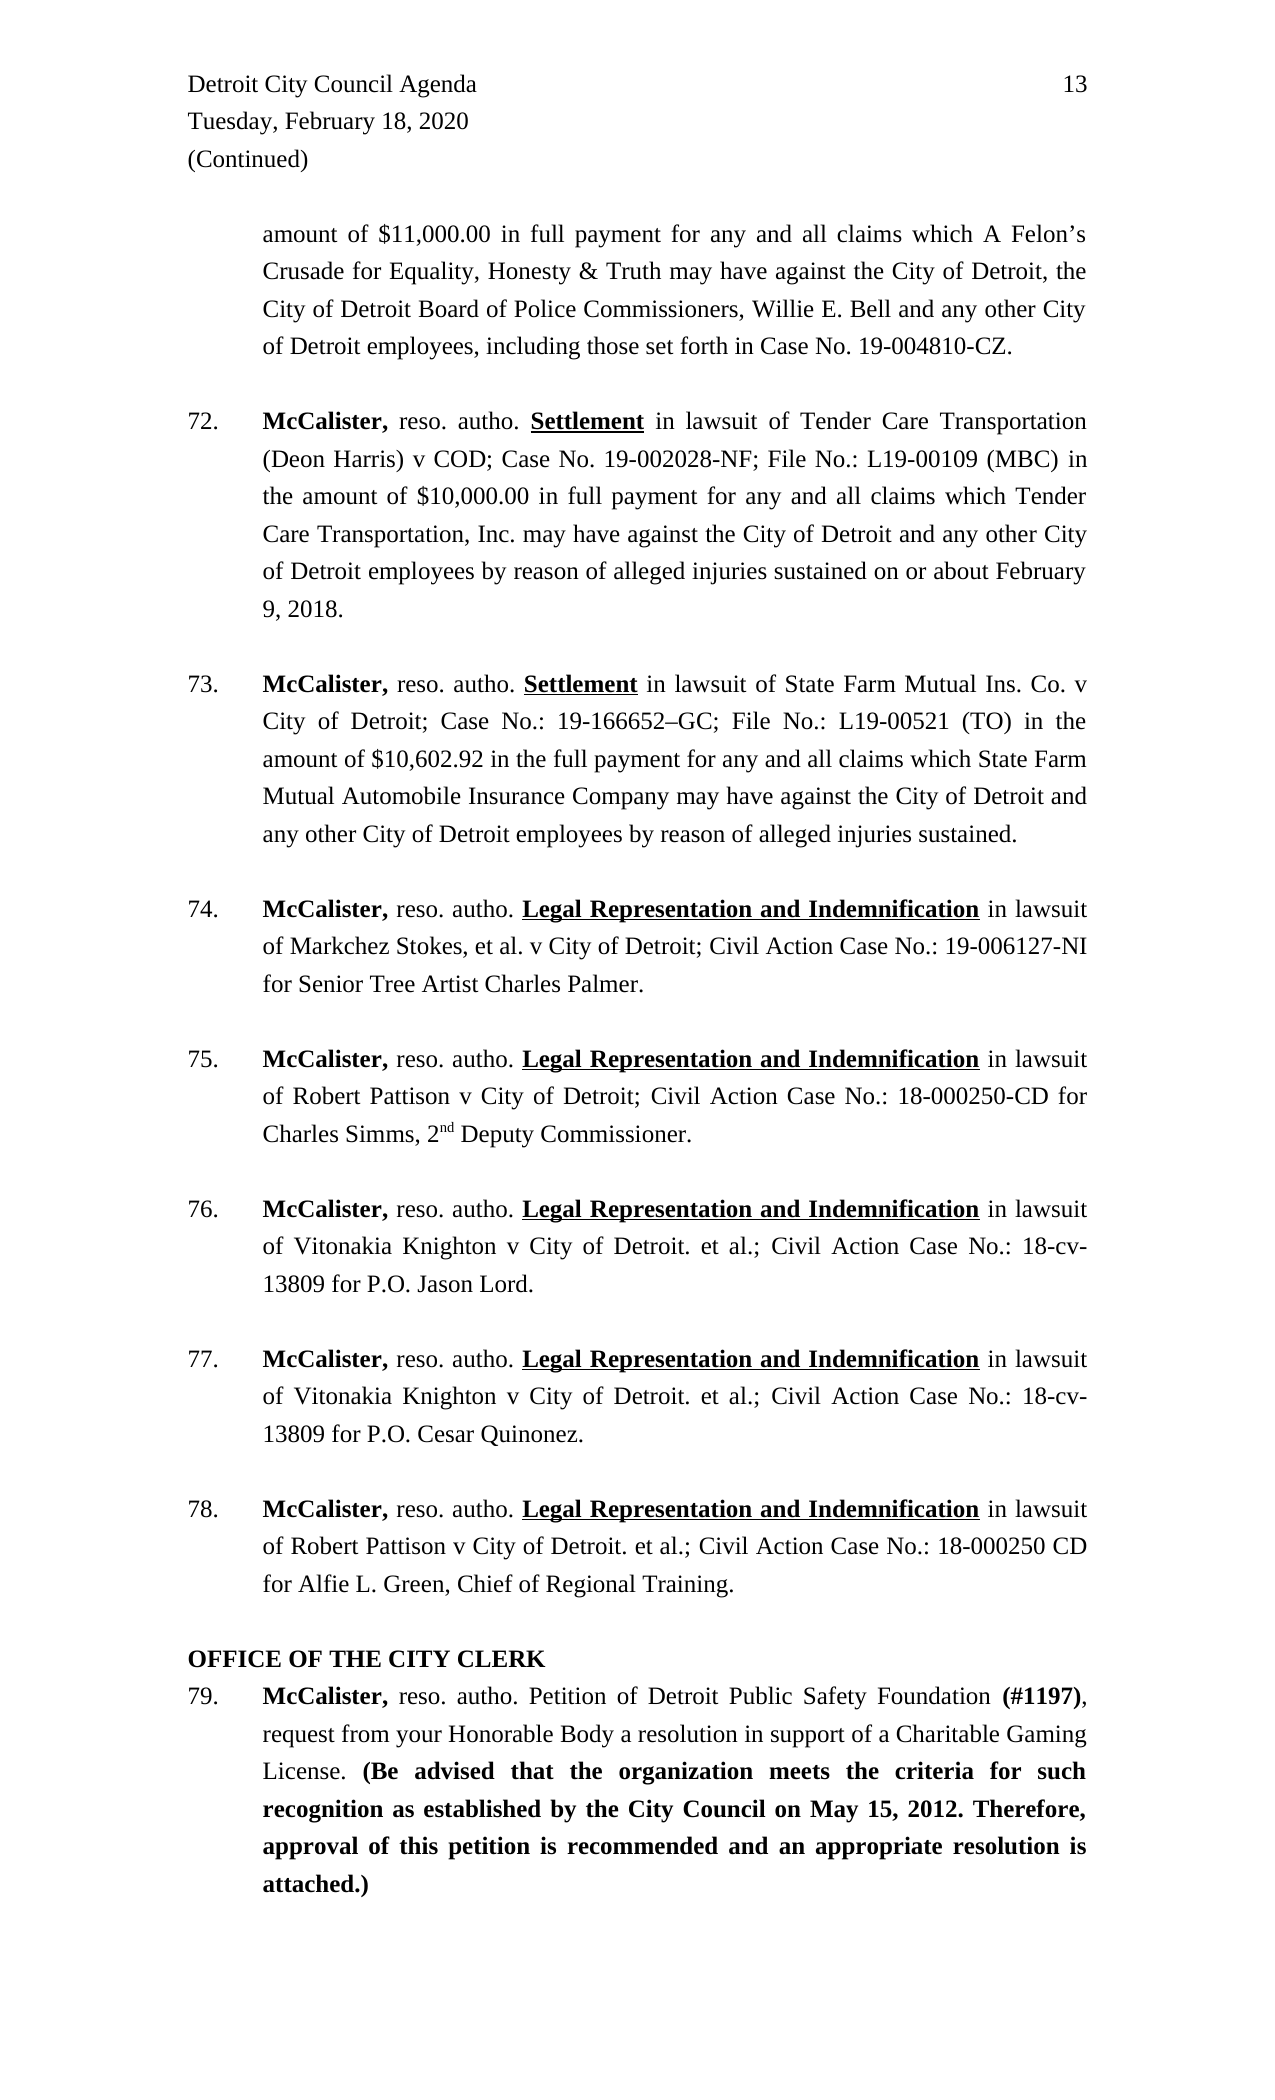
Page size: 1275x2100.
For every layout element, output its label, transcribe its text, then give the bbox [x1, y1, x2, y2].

list McCalister, reso. autho. Legal Representation and Indemnification in lawsuit of Vitonakia Knighton v City of Detroit. et al.; Civil Action Case No.: 18-cv-13809 for P.O. Jason Lord. [187, 1185, 1087, 1297]
list McCalister, reso. autho. Settlement in lawsuit of State Farm Mutual Ins. Co. v City of Detroit; Case No.: 19-166652–GC; File No.: L19-00521 (TO) in the amount of $10,602.92 in the full payment for any and all claims which State Farm Mutual Automobile Insurance Company may have against the City of Detroit and any other City of Detroit employees by reason of alleged injuries sustained. [187, 660, 1087, 847]
list McCalister, reso. autho. Settlement in lawsuit of Tender Care Transportation (Deon Harris) v COD; Case No. 19-002028-NF; File No.: L19-00109 (MBC) in the amount of $10,000.00 in full payment for any and all claims which Tender Care Transportation, Inc. may have against the City of Detroit and any other City of Detroit employees by reason of alleged injuries sustained on or about February 9, 2018. [187, 397, 1087, 622]
list McCalister, reso. autho. Legal Representation and Indemnification in lawsuit of Robert Pattison v City of Detroit; Civil Action Case No.: 18-000250-CD for Charles Simms, 2nd Deputy Commissioner. [187, 1035, 1087, 1147]
list McCalister, reso. autho. Legal Representation and Indemnification in lawsuit of Markchez Stokes, et al. v City of Detroit; Civil Action Case No.: 19-006127-NI for Senior Tree Artist Charles Palmer. [187, 885, 1087, 997]
list McCalister, reso. autho. Legal Representation and Indemnification in lawsuit of Vitonakia Knighton v City of Detroit. et al.; Civil Action Case No.: 18-cv-13809 for P.O. Cesar Quinonez. [187, 1335, 1087, 1447]
list McCalister, reso. autho. Legal Representation and Indemnification in lawsuit of Robert Pattison v City of Detroit. et al.; Civil Action Case No.: 18-000250 CD for Alfie L. Green, Chief of Regional Training. [187, 1485, 1087, 1597]
text OFFICE OF THE CITY CLERK [187, 1635, 1087, 1672]
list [187, 210, 1087, 360]
list McCalister, reso. autho. Petition of Detroit Public Safety Foundation (#1197), request from your Honorable Body a resolution in support of a Charitable Gaming License. (Be advised that the organization meets the criteria for such recognition as established by the City Council on May 15, 2012. Therefore, approval of this petition is recommended and an appropriate resolution is attached.) [187, 1672, 1087, 1897]
